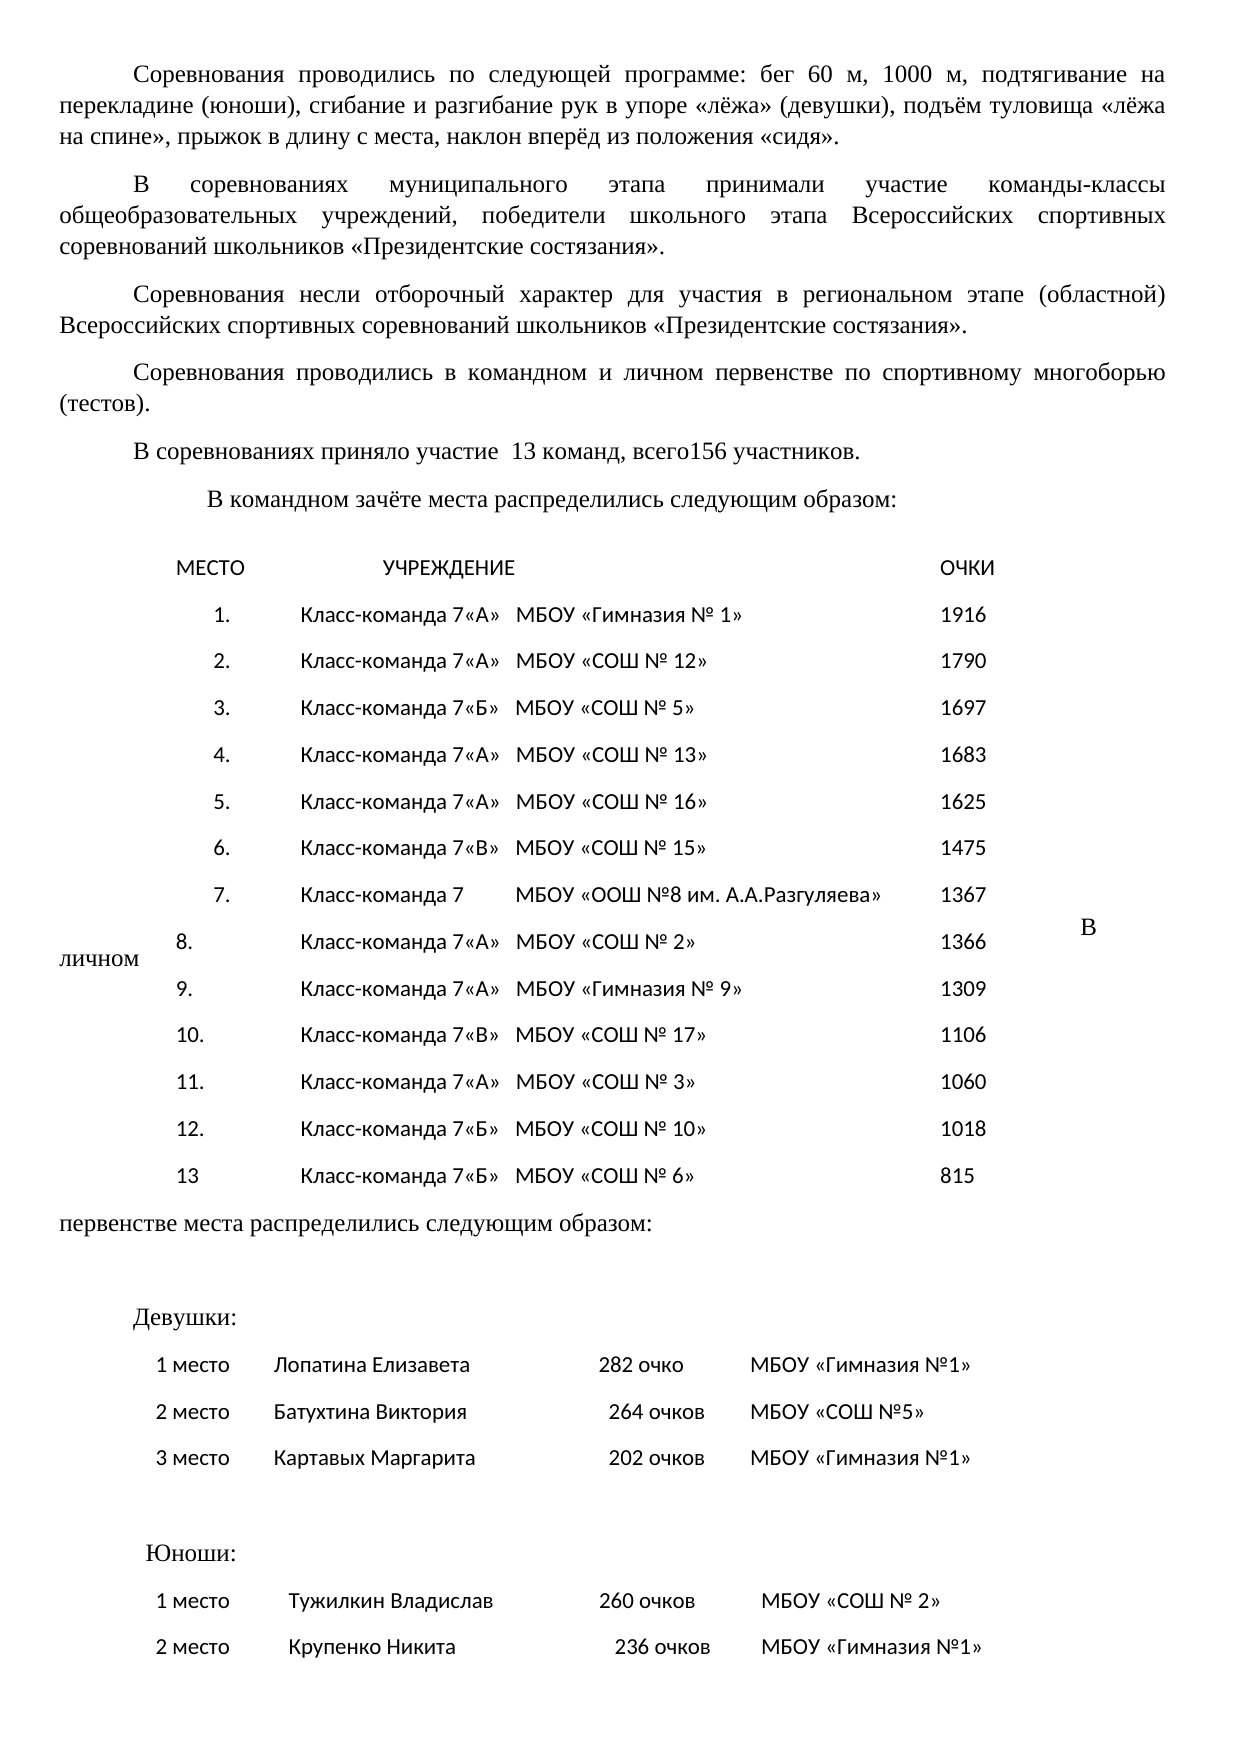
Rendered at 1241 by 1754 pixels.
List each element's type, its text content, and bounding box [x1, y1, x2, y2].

text Юноши: [59, 1538, 1167, 1567]
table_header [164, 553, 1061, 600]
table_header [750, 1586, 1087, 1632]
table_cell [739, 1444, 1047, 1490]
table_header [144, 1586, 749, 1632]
text Девушки: [59, 1302, 1167, 1331]
text В личном первенстве места распределились следующим образом: [59, 912, 1167, 1236]
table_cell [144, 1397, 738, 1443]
text Соревнования проводились в командном и личном первенстве по спортивному многоборью (тестов). [59, 357, 1167, 417]
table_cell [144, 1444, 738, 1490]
text В соревнованиях муниципального этапа принимали участие команды-классы общеобразовательных учреждений, победители школьного этапа Всероссийских спортивных соревнований школьников «Президентские состязания». [59, 169, 1167, 260]
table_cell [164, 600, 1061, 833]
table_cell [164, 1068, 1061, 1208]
text Соревнования проводились по следующей программе: бег 60 м, 1000 м, подтягивание на перекладине (юноши), сгибание и разгибание рук в упоре «лёжа» (девушки), подъём туловища «лёжа на спине», прыжок в длину с места, наклон вперёд из положения «сидя». [59, 59, 1167, 150]
text В соревнованиях приняло участие 13 команд, всего156 участников. [59, 436, 1167, 465]
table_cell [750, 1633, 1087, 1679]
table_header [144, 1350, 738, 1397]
text Соревнования несли отборочный характер для участия в региональном этапе (областной) Всероссийских спортивных соревнований школьников «Президентские состязания». [59, 279, 1167, 338]
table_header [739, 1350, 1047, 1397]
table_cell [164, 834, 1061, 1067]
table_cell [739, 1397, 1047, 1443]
text В командном зачёте места распределились следующим образом: [59, 484, 1167, 513]
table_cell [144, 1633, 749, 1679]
